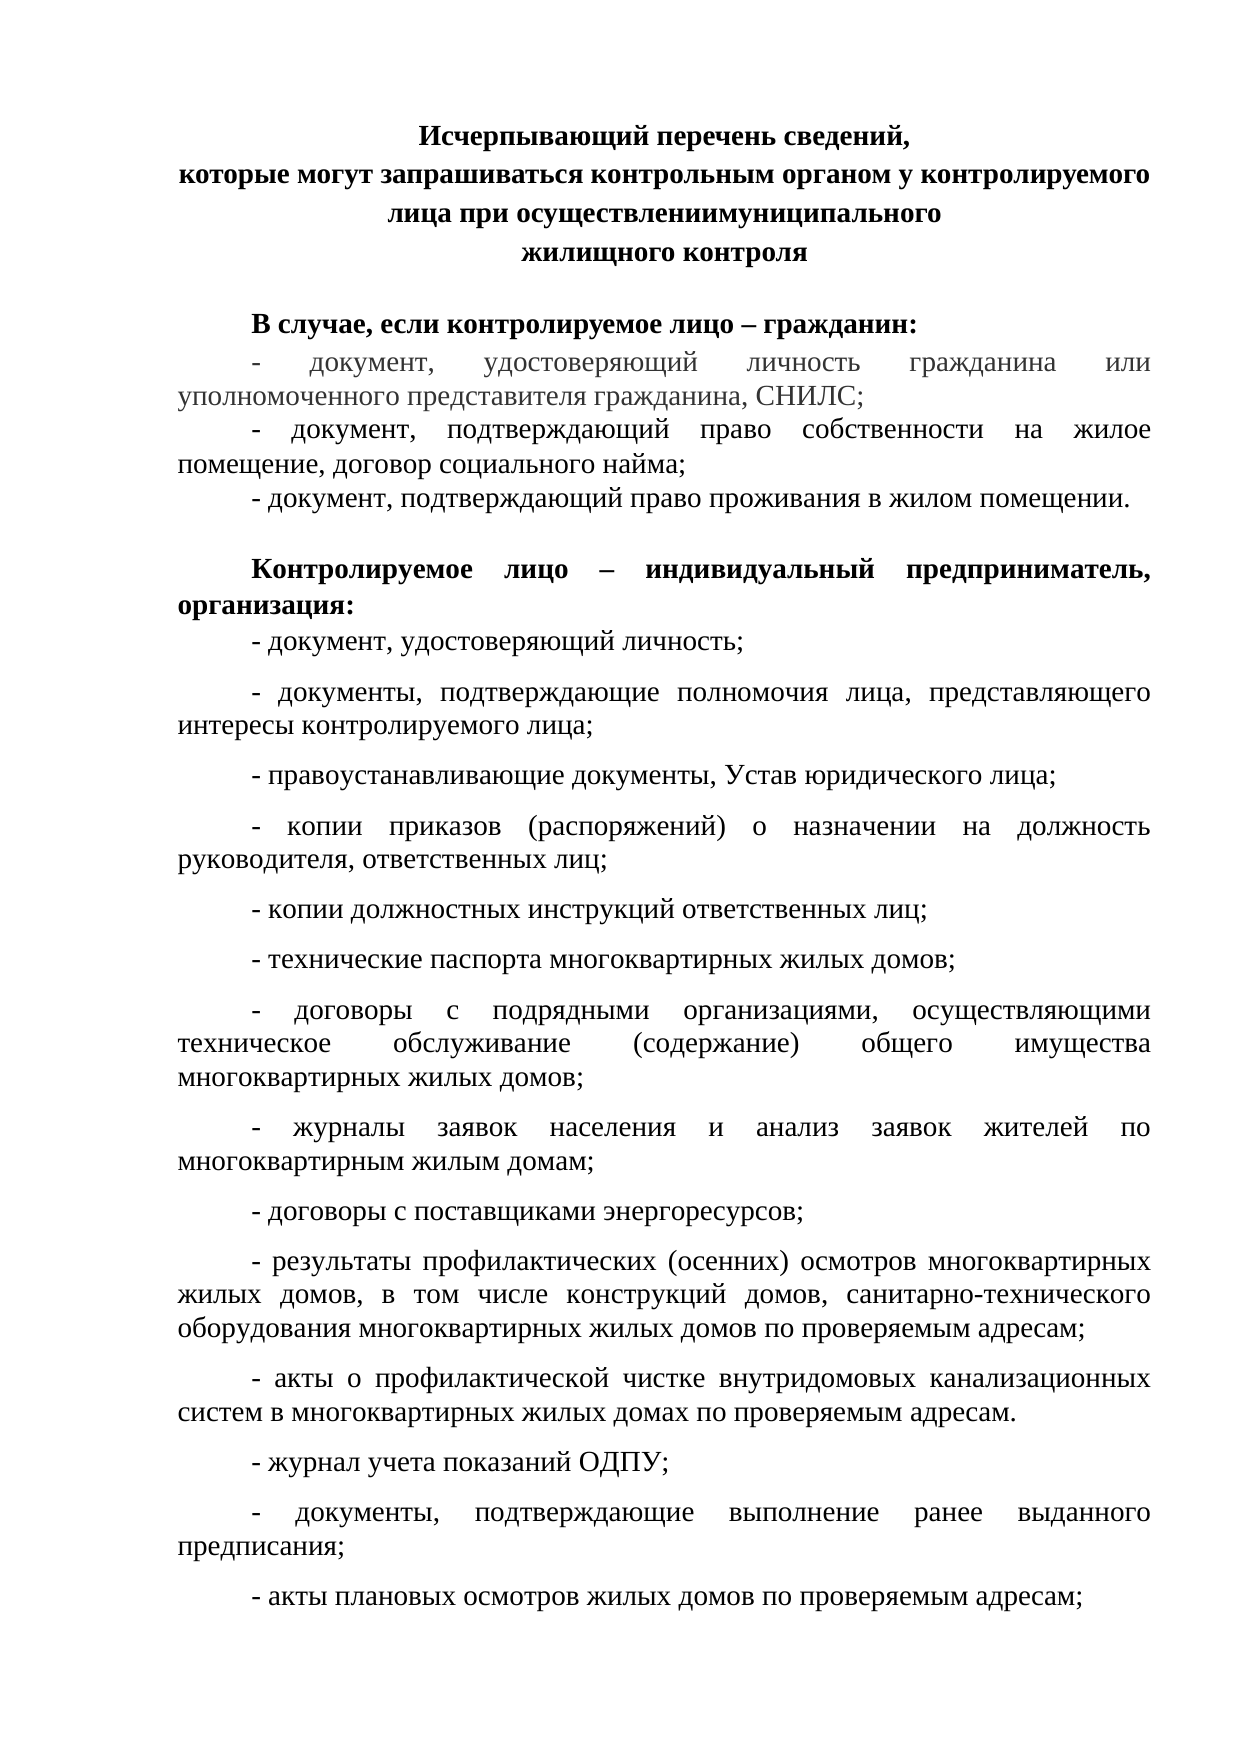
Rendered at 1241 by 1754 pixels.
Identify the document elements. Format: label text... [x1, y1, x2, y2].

text Контролируемое лицо – индивидуальный предприниматель, организация: [177, 551, 1152, 621]
text жилищного контроля [177, 234, 1152, 267]
text - журналы заявок населения и анализ заявок жителей по многоквартирным жилым домам; [177, 1109, 1152, 1176]
text Исчерпывающий перечень сведений, [177, 118, 1152, 152]
text В случае, если контролируемое лицо – гражданин: [177, 306, 1152, 339]
text - документ, удостоверяющий личность; [177, 623, 1152, 657]
text - журнал учета показаний ОДПУ; [177, 1444, 1152, 1478]
text - документ, удостоверяющий личность гражданина или уполномоченного представителя гражданина, СНИЛС; [177, 344, 1152, 412]
text - акты о профилактической чистке внутридомовых канализационных систем в многоквартирных жилых домах по проверяемым адресам. [177, 1360, 1152, 1427]
text - результаты профилактических (осенних) осмотров многоквартирных жилых домов, в том числе конструкций домов, санитарно-технического оборудования многоквартирных жилых домов по проверяемым адресам; [177, 1243, 1152, 1344]
text - документ, подтверждающий право проживания в жилом помещении. [177, 481, 1152, 514]
text - документ, подтверждающий право собственности на жилое помещение, договор социального найма; [177, 412, 1152, 480]
text - документы, подтверждающие выполнение ранее выданного предписания; [177, 1494, 1152, 1561]
text - договоры с поставщиками энергоресурсов; [177, 1193, 1152, 1226]
text - копии должностных инструкций ответственных лиц; [177, 891, 1152, 925]
text - договоры с подрядными организациями, осуществляющими техническое обслуживание (содержание) общего имущества многоквартирных жилых домов; [177, 992, 1152, 1092]
text - акты плановых осмотров жилых домов по проверяемым адресам; [177, 1578, 1152, 1612]
text - документы, подтверждающие полномочия лица, представляющего интересы контролируемого лица; [177, 674, 1152, 741]
text - правоустанавливающие документы, Устав юридического лица; [177, 757, 1152, 791]
text которые могут запрашиваться контрольным органом у контролируемого лица при осуществлениимуниципального [177, 157, 1152, 229]
text - копии приказов (распоряжений) о назначении на должность руководителя, ответственных лиц; [177, 808, 1152, 875]
text - технические паспорта многоквартирных жилых домов; [177, 942, 1152, 975]
